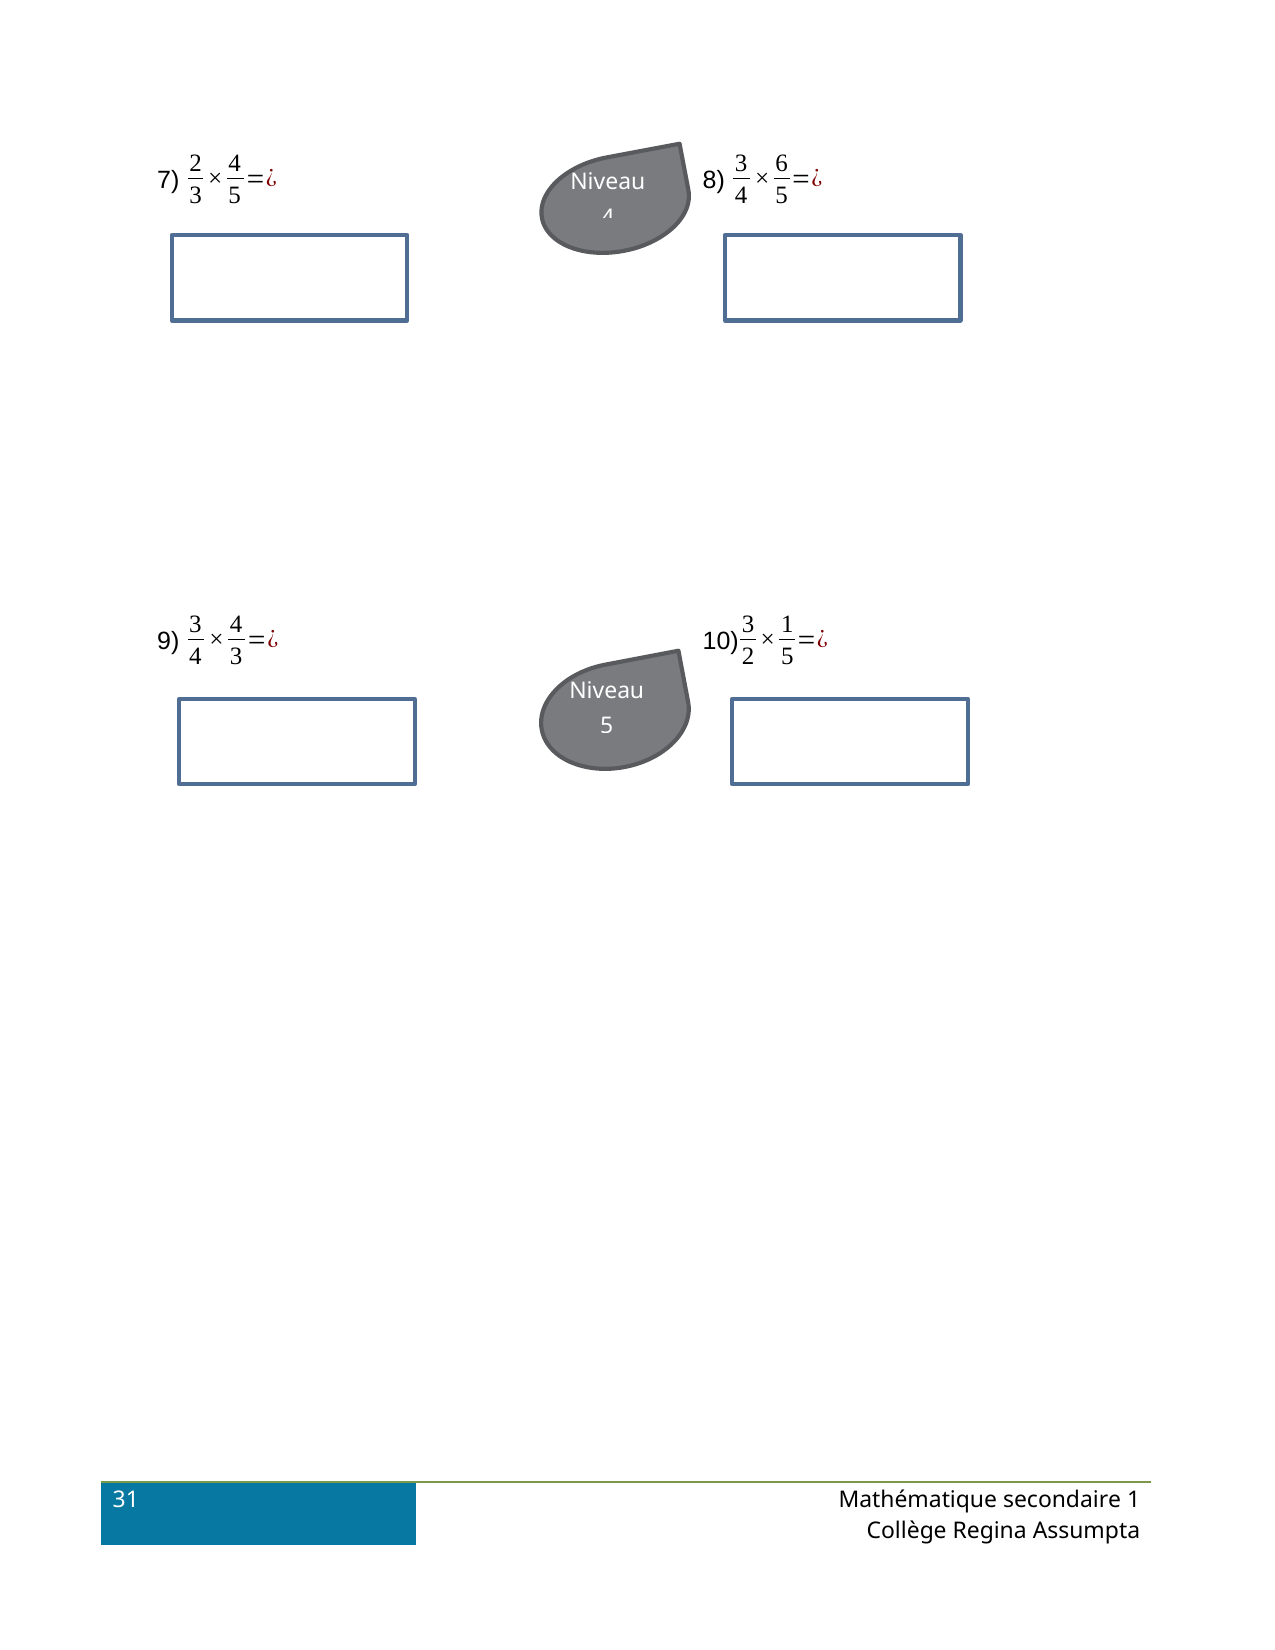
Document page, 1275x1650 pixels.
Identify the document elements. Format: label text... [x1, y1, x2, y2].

text 7) 8) [112, 150, 629, 209]
text 9) 10) [112, 611, 1162, 670]
text 7) 8) [684, 150, 1162, 209]
